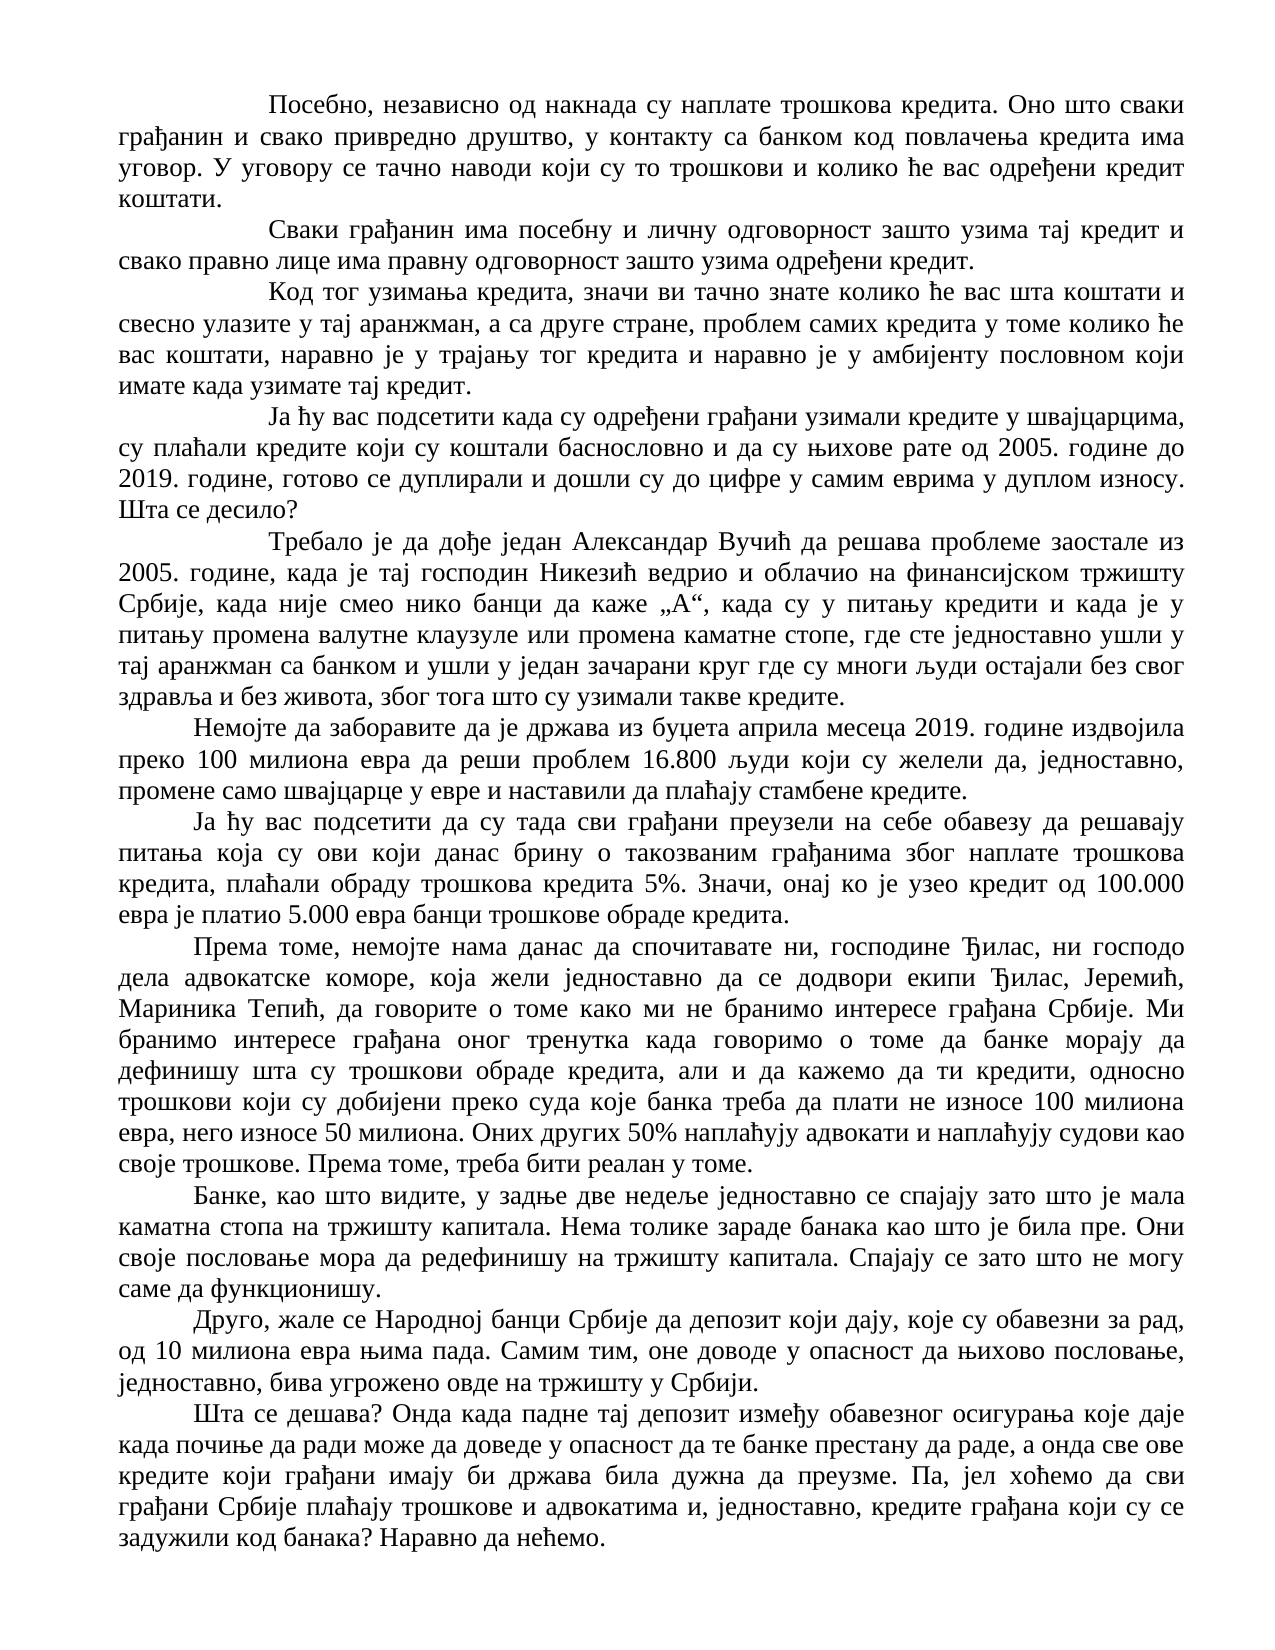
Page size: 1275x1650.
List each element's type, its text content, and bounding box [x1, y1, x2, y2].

text Према томе, немојте нама данас да спочитавате ни, господине Ђилас, ни господо дела адвокатске коморе, која жели једноставно да се додвори екипи Ђилас, Јеремић, Мариника Тепић, да говорите о томе како ми не бранимо интересе грађана Србије. Ми бранимо интересе грађана оног тренутка када говоримо о томе да банке морају да дефинишу шта су трошкови обраде кредита, али и да кажемо да ти кредити, односно трошкови који су добијени преко суда које банка треба да плати не износе 100 милиона евра, него износе 50 милиона. Оних других 50% наплаћују адвокати и наплаћују судови као своје трошкове. Према томе, треба бити реалан у томе. [118, 929, 1186, 1179]
text Шта се дешава? Онда када падне тај депозит између обавезног осигурања које даје када почиње да ради може да доведе у опасност да те банке престану да раде, а онда све ове кредите који грађани имају би држава била дужна да преузме. Па, јел хоћемо да сви грађани Србије плаћају трошкове и адвокатима и, једноставно, кредите грађана који су се задужили код банака? Наравно да нећемо. [118, 1397, 1186, 1552]
text Друго, жале се Народној банци Србије да депозит који дају, које су обавезни за рад, од 10 милиона евра њима пада. Самим тим, оне доводе у опасност да њихово пословање, једноставно, бива угрожено овде на тржишту у Србији. [118, 1303, 1186, 1397]
text Код тог узимања кредита, значи ви тачно знате колико ће вас шта коштати и свесно улазите у тај аранжман, а са друге стране, проблем самих кредита у томе колико ће вас коштати, наравно је у трајању тог кредита и наравно је у амбијенту пословном који имате када узимате тај кредит. [118, 276, 1186, 400]
text Немојте да заборавите да је држава из буџета априла месеца 2019. године издвојила преко 100 милиона евра да реши проблем 16.800 људи који су желели да, једноставно, промене само швајцарце у евре и наставили да плаћају стамбене кредите. [118, 712, 1186, 805]
text Банке, као што видите, у задње две недеље једноставно се спајају зато што је мала каматна стопа на тржишту капитала. Нема толике зараде банака као што је била пре. Они своје пословање мора да редефинишу на тржишту капитала. Спајају се зато што не могу саме да функционишу. [118, 1179, 1186, 1303]
text Посебно, независно од накнада су наплате трошкова кредита. Оно што сваки грађанин и свако привредно друштво, у контакту са банком код повлачења кредита има уговор. У уговору се тачно наводи који су то трошкови и колико ће вас одређени кредит коштати. [118, 89, 1186, 213]
text Ја ћу вас подсетити када су одређени грађани узимали кредите у швајцарцима, су плаћали кредите који су коштали баснословно и да су њихове рате од 2005. године до 2019. године, готово се дуплирали и дошли су до цифре у самим еврима у дуплом износу. Шта се десило? [118, 400, 1186, 525]
text Ја ћу вас подсетити да су тада сви грађани преузели на себе обавезу да решавају питања која су ови који данас брину о такозваним грађанима због наплате трошкова кредита, плаћали обраду трошкова кредита 5%. Значи, онај ко је узео кредит од 100.000 евра је платио 5.000 евра банци трошкове обраде кредита. [118, 805, 1186, 929]
text Сваки грађанин има посебну и личну одговорност зашто узима тај кредит и свако правно лице има правну одговорност зашто узима одређени кредит. [118, 213, 1186, 276]
text Требало је да дође један Александар Вучић да решава проблеме заостале из 2005. године, када је тај господин Никезић ведрио и облачио на финансијском тржишту Србије, када није смео нико банци да каже „А“, када су у питању кредити и када је у питању промена валутне клаузуле или промена каматне стопе, где сте једноставно ушли у тај аранжман са банком и ушли у један зачарани круг где су многи људи остајали без свог здравља и без живота, због тога што су узимали такве кредите. [118, 525, 1186, 712]
